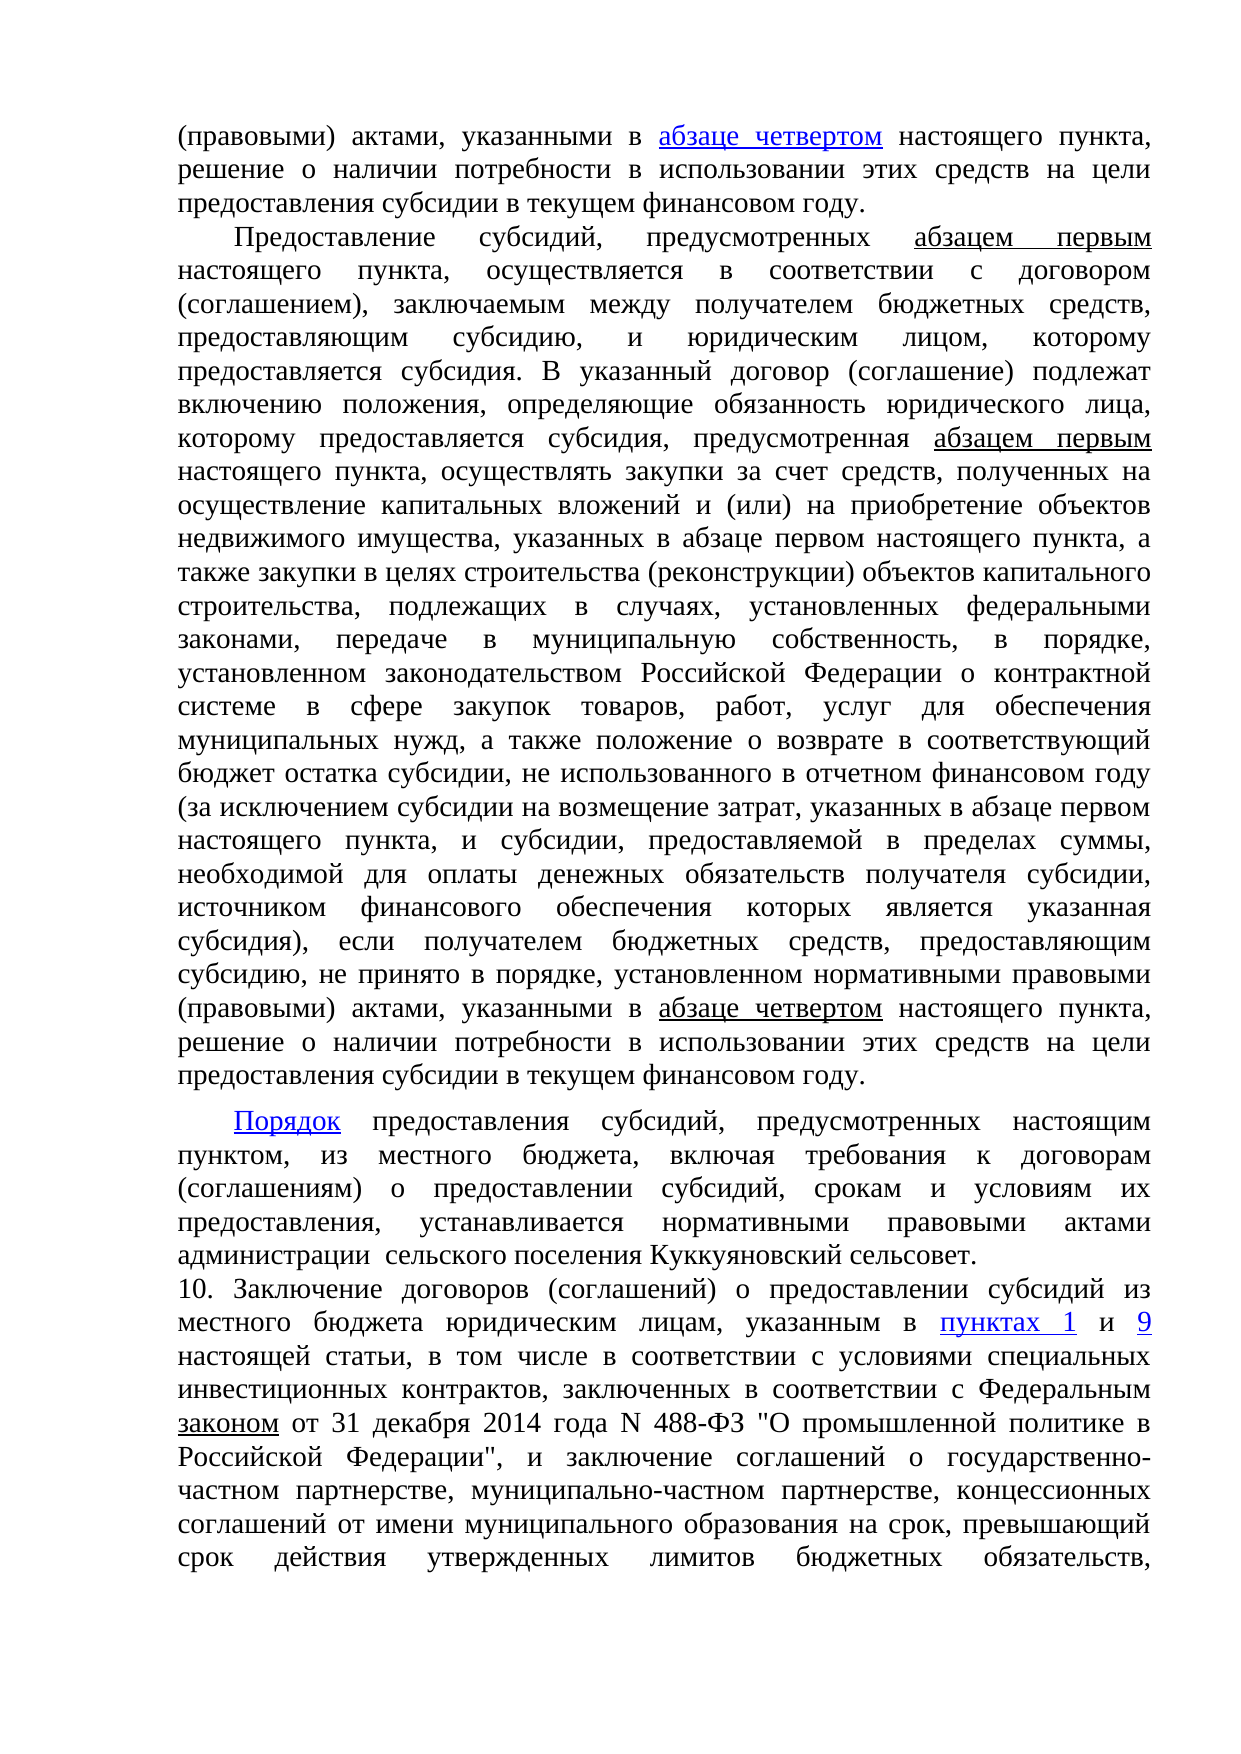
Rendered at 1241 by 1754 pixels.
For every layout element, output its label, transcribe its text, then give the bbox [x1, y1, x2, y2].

text Предоставление субсидий, предусмотренных абзацем первым настоящего пункта, осуществляется в соответствии с договором (соглашением), заключаемым между получателем бюджетных средств, предоставляющим субсидию, и юридическим лицом, которому предоставляется субсидия. В указанный договор (соглашение) подлежат включению положения, определяющие обязанность юридического лица, которому предоставляется субсидия, предусмотренная абзацем первым настоящего пункта, осуществлять закупки за счет средств, полученных на осуществление капитальных вложений и (или) на приобретение объектов недвижимого имущества, указанных в абзаце первом настоящего пункта, а также закупки в целях строительства (реконструкции) объектов капитального строительства, подлежащих в случаях, установленных федеральными законами, передаче в муниципальную собственность, в порядке, установленном законодательством Российской Федерации о контрактной системе в сфере закупок товаров, работ, услуг для обеспечения муниципальных нужд, а также положение о возврате в соответствующий бюджет остатка субсидии, не использованного в отчетном финансовом году (за исключением субсидии на возмещение затрат, указанных в абзаце первом настоящего пункта, и субсидии, предоставляемой в пределах суммы, необходимой для оплаты денежных обязательств получателя субсидии, источником финансового обеспечения которых является указанная субсидия), если получателем бюджетных средств, предоставляющим субсидию, не принято в порядке, установленном нормативными правовыми (правовыми) актами, указанными в абзаце четвертом настоящего пункта, решение о наличии потребности в использовании этих средств на цели предоставления субсидии в текущем финансовом году. [177, 219, 1152, 1091]
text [177, 118, 1152, 219]
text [177, 1271, 1152, 1573]
text Порядок предоставления субсидий, предусмотренных настоящим пунктом, из местного бюджета, включая требования к договорам (соглашениям) о предоставлении субсидий, срокам и условиям их предоставления, устанавливается нормативными правовыми актами администрации сельского поселения Куккуяновский сельсовет. [177, 1103, 1152, 1271]
